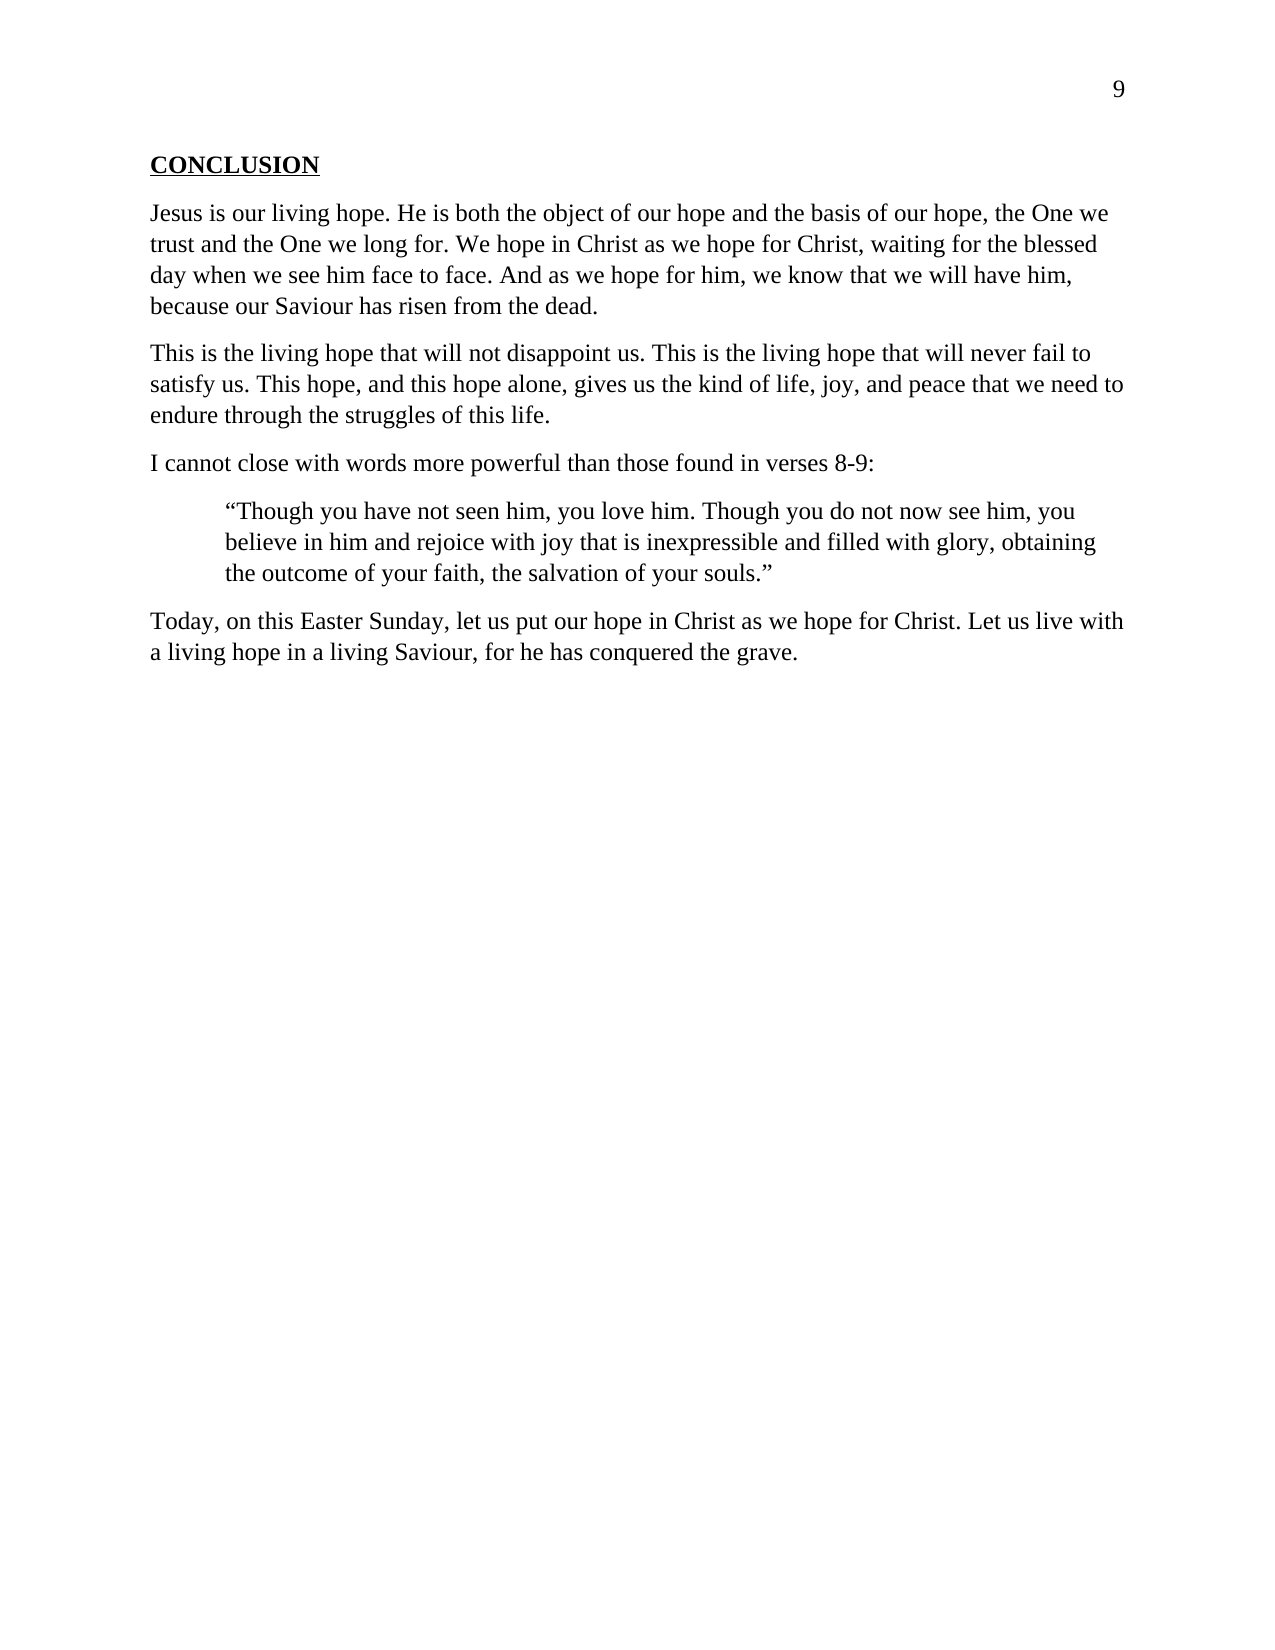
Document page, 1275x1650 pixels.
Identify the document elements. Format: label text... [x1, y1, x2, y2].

text I cannot close with words more powerful than those found in verses 8-9: [150, 448, 1125, 477]
text Today, on this Easter Sunday, let us put our hope in Christ as we hope for Christ. Let us live with a living hope in a living Saviour, for he has conquered the grave. [150, 606, 1125, 666]
text This is the living hope that will not disappoint us. This is the living hope that will never fail to satisfy us. This hope, and this hope alone, gives us the kind of life, joy, and peace that we need to endure through the struggles of this life. [150, 338, 1125, 429]
text CONCLUSION [150, 150, 1125, 179]
text Jesus is our living hope. He is both the object of our hope and the basis of our hope, the One we trust and the One we long for. We hope in Christ as we hope for Christ, waiting for the blessed day when we see him face to face. And as we hope for him, we know that we will have him, because our Saviour has risen from the dead. [150, 198, 1125, 319]
text “Though you have not seen him, you love him. Though you do not now see him, you believe in him and rejoice with joy that is inexpressible and filled with glory, obtaining the outcome of your faith, the salvation of your souls.” [225, 496, 1125, 587]
